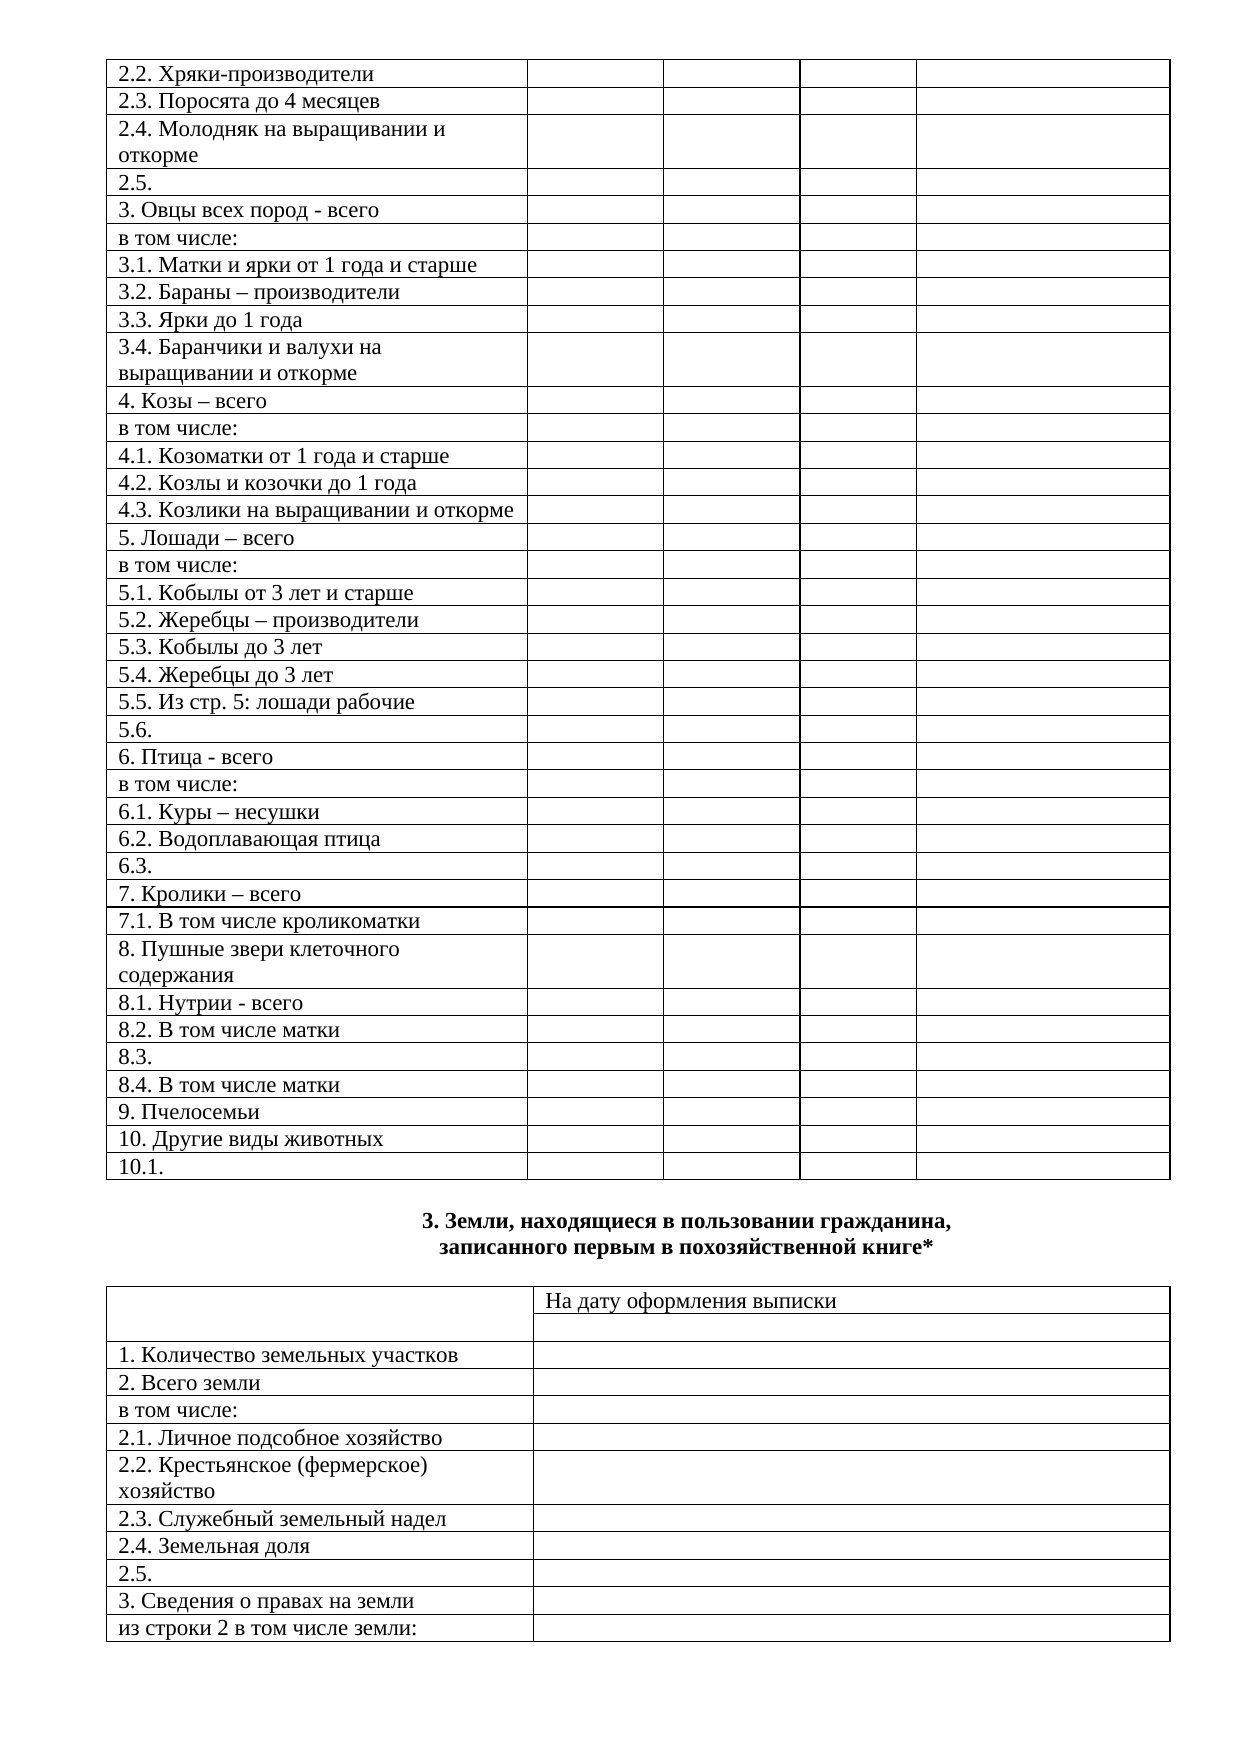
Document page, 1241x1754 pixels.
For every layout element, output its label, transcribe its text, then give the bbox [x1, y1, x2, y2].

table_cell [917, 387, 1169, 413]
table_cell [664, 634, 799, 660]
table_cell [664, 306, 799, 332]
table_cell [917, 634, 1169, 660]
table_cell 2.4. Молодняк на выращивании и откорме [107, 115, 527, 168]
table_cell [528, 908, 663, 934]
table_cell [528, 60, 663, 87]
table_cell [917, 935, 1169, 987]
table_cell [917, 770, 1169, 797]
table_cell [801, 1098, 916, 1124]
table_cell [801, 115, 916, 168]
table_cell [528, 496, 663, 523]
table_cell [801, 908, 916, 934]
table_cell [664, 1071, 799, 1097]
table_cell [664, 1098, 799, 1124]
table_cell [664, 278, 799, 305]
table_cell [664, 496, 799, 523]
table_cell [534, 1587, 1169, 1613]
table_cell [528, 1126, 663, 1152]
table_cell [801, 770, 916, 797]
table_cell [528, 606, 663, 632]
table_cell [664, 469, 799, 495]
table_cell [801, 579, 916, 605]
table_cell [917, 469, 1169, 495]
table_cell [534, 1560, 1169, 1586]
table_cell [917, 169, 1169, 195]
table_cell в том числе: [107, 551, 527, 578]
table_cell [528, 333, 663, 386]
table_cell [664, 908, 799, 934]
table_cell 5.4. Жеребцы до 3 лет [107, 661, 527, 687]
table_cell [528, 278, 663, 305]
table_cell [917, 1153, 1169, 1179]
table_cell [528, 1071, 663, 1097]
table_cell [917, 496, 1169, 523]
table_cell [528, 935, 663, 987]
table_cell [528, 716, 663, 742]
table_cell [917, 716, 1169, 742]
table_cell [664, 196, 799, 222]
table_cell [801, 1043, 916, 1070]
table_cell [917, 825, 1169, 852]
table_cell 2.2. Хряки-производители [107, 60, 527, 87]
table_cell [664, 798, 799, 824]
table_cell [801, 1126, 916, 1152]
table_cell [528, 88, 663, 114]
table_cell [801, 1016, 916, 1042]
table_cell 2.2. Крестьянское (фермерское) хозяйство [107, 1451, 533, 1504]
table_cell [528, 414, 663, 441]
table_cell [664, 825, 799, 852]
table_cell [917, 524, 1169, 550]
table_cell 3.2. Бараны – производители [107, 278, 527, 305]
table_cell 8.2. В том числе матки [107, 1016, 527, 1042]
table_cell в том числе: [107, 224, 527, 250]
table_cell [801, 716, 916, 742]
table_cell [917, 278, 1169, 305]
table_cell [801, 333, 916, 386]
table_cell [534, 1369, 1169, 1395]
table_cell 7.1. В том числе кроликоматки [107, 908, 527, 934]
table_cell 10.1. [107, 1153, 527, 1179]
table_cell [664, 442, 799, 468]
table_cell [917, 989, 1169, 1015]
table_cell 5.6. [107, 716, 527, 742]
table_cell [801, 169, 916, 195]
table_cell [528, 524, 663, 550]
table_cell 3. Овцы всех пород - всего [107, 196, 527, 222]
table_cell [801, 88, 916, 114]
table_cell [664, 606, 799, 632]
table_cell 8. Пушные звери клеточного содержания [107, 935, 527, 987]
table_cell [917, 115, 1169, 168]
table_cell [528, 1153, 663, 1179]
table_cell [528, 196, 663, 222]
table_cell [664, 88, 799, 114]
table_cell [528, 469, 663, 495]
table_cell [528, 551, 663, 578]
table_cell [917, 60, 1169, 87]
table_cell [528, 770, 663, 797]
table_cell [917, 1126, 1169, 1152]
table_cell 4. Козы – всего [107, 387, 527, 413]
table_cell [801, 798, 916, 824]
table_cell 4.1. Козоматки от 1 года и старше [107, 442, 527, 468]
table_cell [801, 661, 916, 687]
table_cell [664, 716, 799, 742]
table_cell 10. Другие виды животных [107, 1126, 527, 1152]
table_cell 6. Птица - всего [107, 743, 527, 769]
table_cell [528, 1016, 663, 1042]
table_cell [801, 442, 916, 468]
table_cell [528, 989, 663, 1015]
table_cell [917, 908, 1169, 934]
table_cell [664, 853, 799, 879]
table_cell [801, 1153, 916, 1179]
table_cell [534, 1532, 1169, 1559]
table_cell [664, 551, 799, 578]
table_cell 6.1. Куры – несушки [107, 798, 527, 824]
table_cell [534, 1505, 1169, 1531]
table_cell 3.4. Баранчики и валухи на выращивании и откорме [107, 333, 527, 386]
table_cell [917, 798, 1169, 824]
table_cell [801, 524, 916, 550]
table_cell 5.5. Из стр. 5: лошади рабочие [107, 688, 527, 714]
table_cell [664, 414, 799, 441]
table_cell 5. Лошади – всего [107, 524, 527, 550]
table_cell 2.5. [107, 169, 527, 195]
table_cell [664, 880, 799, 906]
table_cell [528, 224, 663, 250]
table_cell 6.2. Водоплавающая птица [107, 825, 527, 852]
table_cell [664, 251, 799, 277]
table_cell [917, 661, 1169, 687]
table_cell 2.1. Личное подсобное хозяйство [107, 1424, 533, 1450]
table_cell [664, 989, 799, 1015]
table_cell [917, 1016, 1169, 1042]
table_cell в том числе: [107, 1396, 533, 1423]
table_cell 2.3. Поросята до 4 месяцев [107, 88, 527, 114]
table_cell [534, 1396, 1169, 1423]
table_cell [917, 743, 1169, 769]
table_cell [917, 551, 1169, 578]
table_cell [528, 306, 663, 332]
table_cell [664, 60, 799, 87]
table_cell 9. Пчелосемьи [107, 1098, 527, 1124]
table_cell [528, 880, 663, 906]
table_cell [801, 606, 916, 632]
table_cell [917, 333, 1169, 386]
table_cell 3. Сведения о правах на земли [107, 1587, 533, 1613]
table_cell в том числе: [107, 414, 527, 441]
table_cell [534, 1424, 1169, 1450]
table_cell [917, 442, 1169, 468]
table_cell 5.1. Кобылы от 3 лет и старше [107, 579, 527, 605]
table_cell [801, 551, 916, 578]
table_cell [917, 88, 1169, 114]
table_cell 6.3. [107, 853, 527, 879]
table_cell [801, 224, 916, 250]
table_cell 7. Кролики – всего [107, 880, 527, 906]
table_cell [534, 1615, 1169, 1641]
table_cell [801, 880, 916, 906]
table_cell [801, 688, 916, 714]
table_cell [917, 853, 1169, 879]
table_cell [917, 606, 1169, 632]
table_cell [917, 224, 1169, 250]
table_cell [664, 661, 799, 687]
table_cell [801, 251, 916, 277]
table_cell [917, 196, 1169, 222]
text записанного первым в похозяйственной книге* [118, 1233, 1181, 1259]
table_cell [664, 115, 799, 168]
text 3. Земли, находящиеся в пользовании гражданина, [118, 1207, 1181, 1233]
table_cell 3.3. Ярки до 1 года [107, 306, 527, 332]
table_cell в том числе: [107, 770, 527, 797]
table_cell [528, 1043, 663, 1070]
table_cell [664, 524, 799, 550]
table_cell 4.2. Козлы и козочки до 1 года [107, 469, 527, 495]
table_cell [801, 743, 916, 769]
table_cell [917, 1043, 1169, 1070]
table_cell [528, 743, 663, 769]
table_cell 8.4. В том числе матки [107, 1071, 527, 1097]
table_cell [528, 634, 663, 660]
table_cell [664, 1043, 799, 1070]
table_cell [528, 442, 663, 468]
table_cell [528, 387, 663, 413]
table_cell 5.3. Кобылы до 3 лет [107, 634, 527, 660]
table_cell [917, 251, 1169, 277]
table_cell [528, 115, 663, 168]
table_cell 3.1. Матки и ярки от 1 года и старше [107, 251, 527, 277]
table_cell [528, 798, 663, 824]
table_cell [801, 196, 916, 222]
table_cell 8.1. Нутрии - всего [107, 989, 527, 1015]
table_cell [801, 853, 916, 879]
table_cell [664, 688, 799, 714]
table_cell [801, 989, 916, 1015]
table_cell 8.3. [107, 1043, 527, 1070]
table_cell [801, 60, 916, 87]
table_cell [664, 935, 799, 987]
table_cell [917, 579, 1169, 605]
table_cell [528, 169, 663, 195]
table_cell [528, 825, 663, 852]
table_cell [801, 414, 916, 441]
table_cell [801, 306, 916, 332]
table_cell из строки 2 в том числе земли: [107, 1615, 533, 1641]
table_header [107, 1287, 533, 1341]
table_cell [917, 1098, 1169, 1124]
table_cell [801, 387, 916, 413]
table_cell [664, 1126, 799, 1152]
table_cell [664, 579, 799, 605]
table_cell [801, 825, 916, 852]
table_cell [917, 306, 1169, 332]
table_cell 2.5. [107, 1560, 533, 1586]
table_cell [801, 1071, 916, 1097]
table_cell 2. Всего земли [107, 1369, 533, 1395]
table_cell [801, 278, 916, 305]
table_cell [917, 688, 1169, 714]
table_cell [664, 387, 799, 413]
table_cell [917, 880, 1169, 906]
table_cell [528, 688, 663, 714]
table_cell [534, 1342, 1169, 1368]
table_cell [528, 661, 663, 687]
table_cell [664, 224, 799, 250]
table_cell [801, 634, 916, 660]
table_cell [664, 169, 799, 195]
table_cell [528, 579, 663, 605]
table_cell [801, 935, 916, 987]
table_cell [664, 770, 799, 797]
table_cell [664, 1016, 799, 1042]
table_cell [528, 853, 663, 879]
table_cell 4.3. Козлики на выращивании и откорме [107, 496, 527, 523]
table_cell [534, 1314, 1169, 1341]
table_cell [801, 469, 916, 495]
table_cell 2.4. Земельная доля [107, 1532, 533, 1559]
table_cell [664, 1153, 799, 1179]
table_cell 5.2. Жеребцы – производители [107, 606, 527, 632]
table_cell 2.3. Служебный земельный надел [107, 1505, 533, 1531]
table_cell [534, 1451, 1169, 1504]
table_cell [528, 1098, 663, 1124]
table_header На дату оформления выписки [534, 1287, 1169, 1313]
table_cell 1. Количество земельных участков [107, 1342, 533, 1368]
table_cell [664, 333, 799, 386]
table_cell [664, 743, 799, 769]
table_cell [917, 1071, 1169, 1097]
table_cell [917, 414, 1169, 441]
table_cell [528, 251, 663, 277]
table_cell [801, 496, 916, 523]
